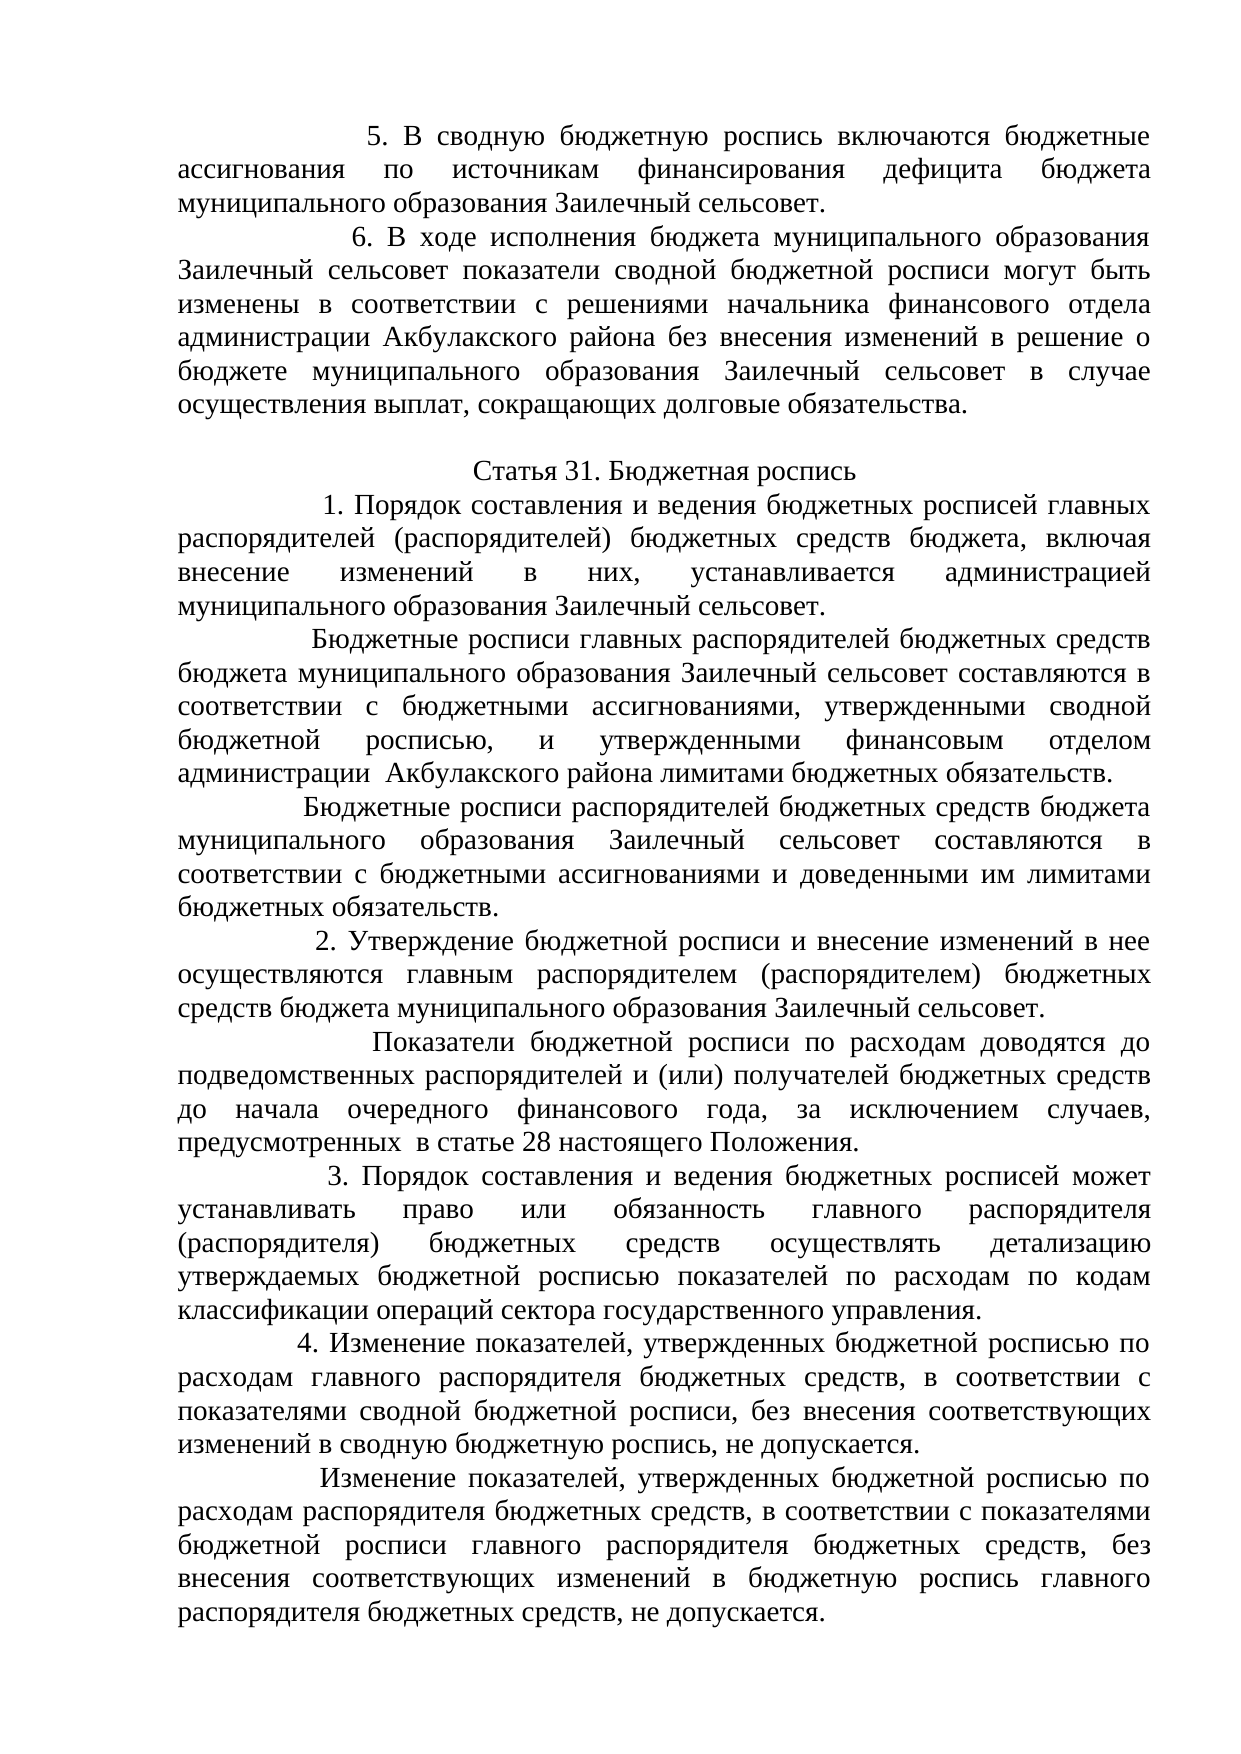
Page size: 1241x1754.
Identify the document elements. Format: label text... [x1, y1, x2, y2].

text 1. Порядок составления и ведения бюджетных росписей главных распорядителей (распорядителей) бюджетных средств бюджета, включая внесение изменений в них, устанавливается администрацией муниципального образования Заилечный сельсовет. [177, 487, 1152, 621]
text Бюджетные росписи главных распорядителей бюджетных средств бюджета муниципального образования Заилечный сельсовет составляются в соответствии с бюджетными ассигнованиями, утвержденными сводной бюджетной росписью, и утвержденными финансовым отделом администрации Акбулакского района лимитами бюджетных обязательств. [177, 621, 1152, 789]
text 2. Утверждение бюджетной росписи и внесение изменений в нее осуществляются главным распорядителем (распорядителем) бюджетных средств бюджета муниципального образования Заилечный сельсовет. [177, 923, 1152, 1024]
text 4. Изменение показателей, утвержденных бюджетной росписью по расходам главного распорядителя бюджетных средств, в соответствии с показателями сводной бюджетной росписи, без внесения соответствующих изменений в сводную бюджетную роспись, не допускается. [177, 1326, 1152, 1460]
text 3. Порядок составления и ведения бюджетных росписей может устанавливать право или обязанность главного распорядителя (распорядителя) бюджетных средств осуществлять детализацию утверждаемых бюджетной росписью показателей по расходам по кодам классификации операций сектора государственного управления. [177, 1158, 1152, 1326]
text Изменение показателей, утвержденных бюджетной росписью по расходам распорядителя бюджетных средств, в соответствии с показателями бюджетной росписи главного распорядителя бюджетных средств, без внесения соответствующих изменений в бюджетную роспись главного распорядителя бюджетных средств, не допускается. [177, 1460, 1152, 1627]
text 6. В ходе исполнения бюджета муниципального образования Заилечный сельсовет показатели сводной бюджетной росписи могут быть изменены в соответствии с решениями начальника финансового отдела администрации Акбулакского района без внесения изменений в решение о бюджете муниципального образования Заилечный сельсовет в случае осуществления выплат, сокращающих долговые обязательства. [177, 219, 1152, 420]
text Бюджетные росписи распорядителей бюджетных средств бюджета муниципального образования Заилечный сельсовет составляются в соответствии с бюджетными ассигнованиями и доведенными им лимитами бюджетных обязательств. [177, 789, 1152, 923]
text Статья 31. Бюджетная роспись [177, 453, 1152, 487]
text Показатели бюджетной росписи по расходам доводятся до подведомственных распорядителей и (или) получателей бюджетных средств до начала очередного финансового года, за исключением случаев, предусмотренных в статье 28 настоящего Положения. [177, 1024, 1152, 1158]
text 5. В сводную бюджетную роспись включаются бюджетные ассигнования по источникам финансирования дефицита бюджета муниципального образования Заилечный сельсовет. [177, 118, 1152, 219]
